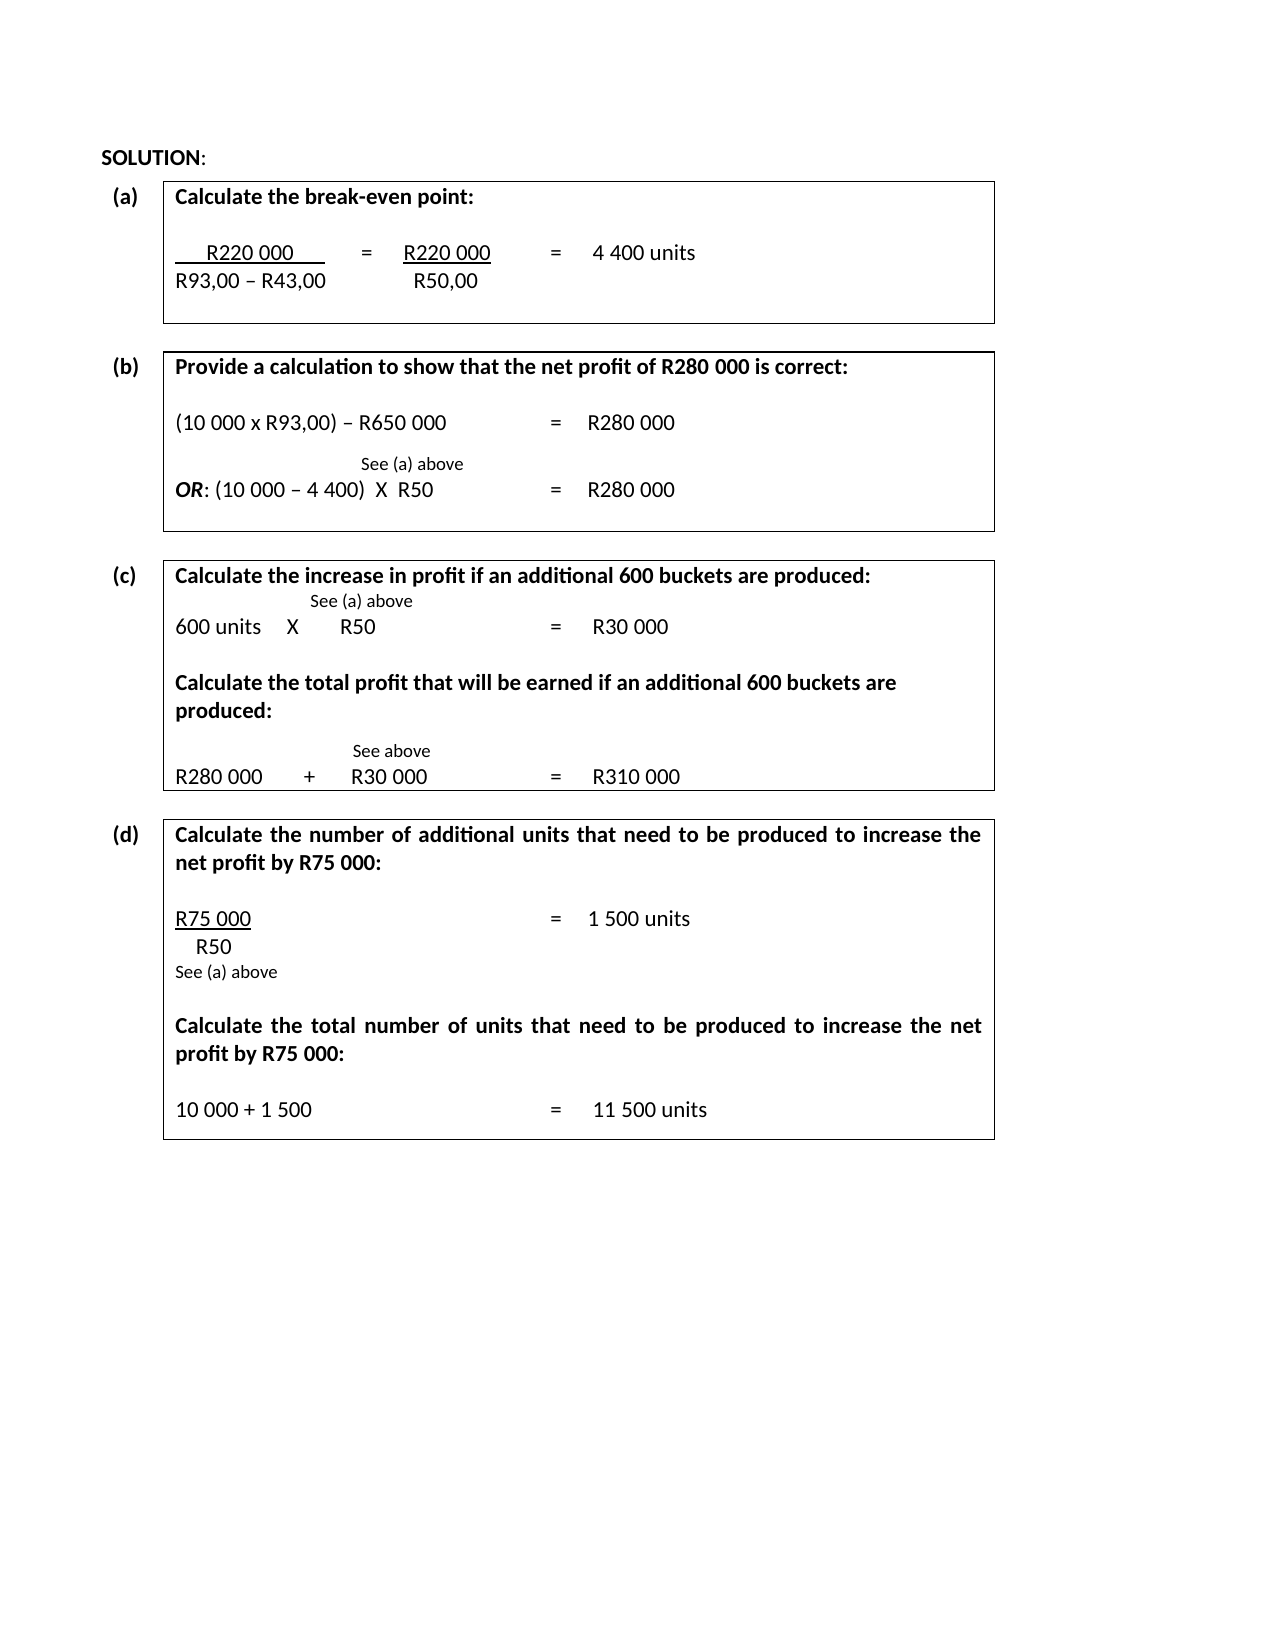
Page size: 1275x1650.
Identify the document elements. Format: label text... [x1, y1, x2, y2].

table_header SOLUTION: [90, 143, 1046, 1168]
